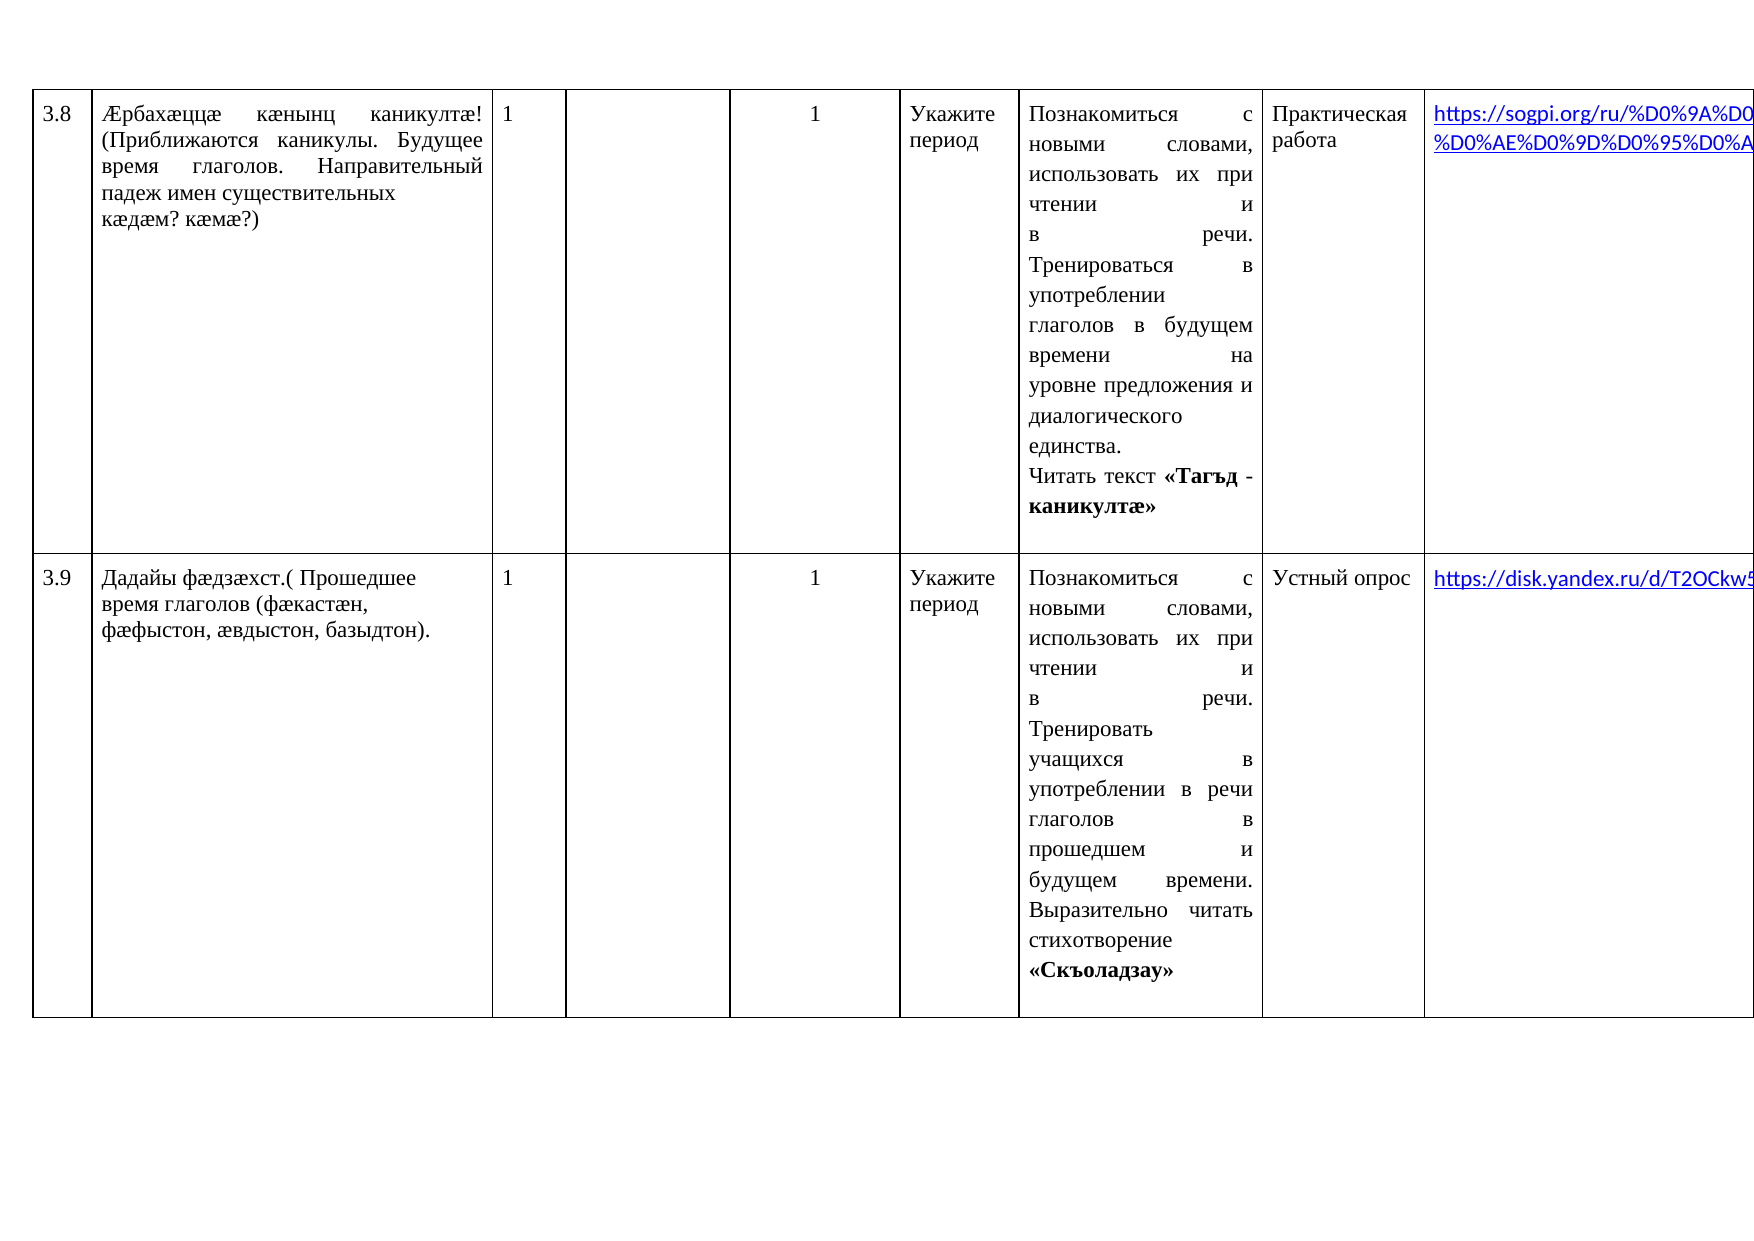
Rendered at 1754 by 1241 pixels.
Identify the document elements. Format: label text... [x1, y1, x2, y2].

table_cell Познакомиться с новыми словами, использовать их при чтении и в речи. Тренироваться в употреблении глаголов в будущем времени на уровне предложения и диалогического единства. Читать текст «Тагъд - каникултæ» [1020, 90, 1262, 553]
table_cell 1 [731, 90, 899, 553]
table_cell 1 [493, 554, 565, 1017]
table_cell 3.9 [34, 554, 91, 1017]
table_cell https://disk.yandex.ru/d/T2OCkw5Dah9TdQ [1425, 554, 1753, 1017]
table_cell Познакомиться с новыми словами, использовать их при чтении и в речи. Тренировать учащихся в употреблении в речи глаголов в прошедшем и будущем времени. Выразительно читать стихотворение «Скъоладзау» [1020, 554, 1262, 1017]
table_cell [1425, 90, 1753, 553]
table_cell Укажите период [901, 90, 1018, 553]
table_cell Устный опрос [1263, 554, 1424, 1017]
table_cell Укажите период [901, 554, 1018, 1017]
table_cell 1 [731, 554, 899, 1017]
table_cell 3.8 [34, 90, 91, 553]
table_cell [567, 90, 729, 553]
table_cell [567, 554, 729, 1017]
table_cell 1 [493, 90, 565, 553]
table_cell Æрбахæццæ кæнынц каникултæ! (Приближаются каникулы. Будущее время глаголов. Направительный падеж имен существительных кæдæм? кæмæ?) [93, 90, 492, 553]
table_cell Практическая работа [1263, 90, 1424, 553]
table_cell Дадайы фæдзæхст.( Прошедшее время глаголов (фæкастæн, фæфыстон, æвдыстон, базыдтон). [93, 554, 492, 1017]
